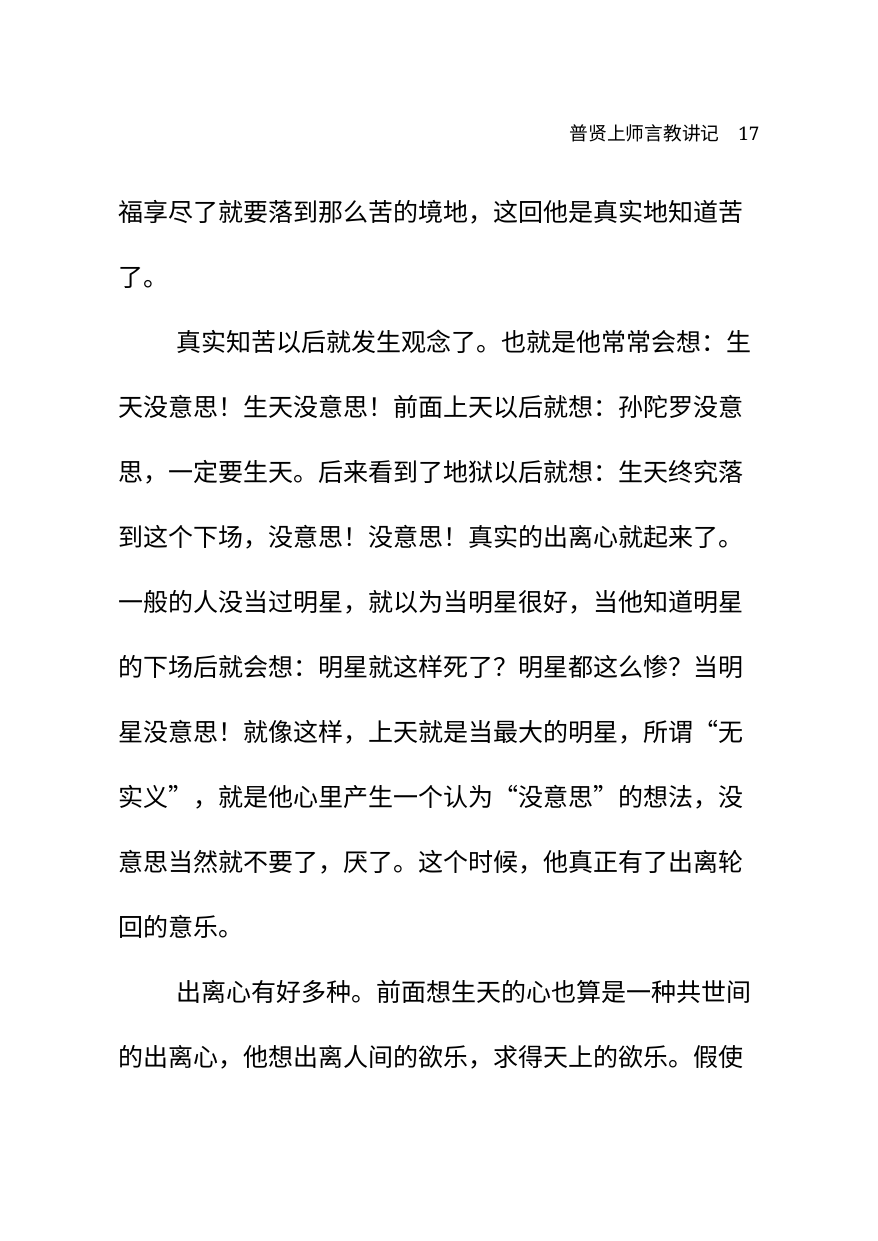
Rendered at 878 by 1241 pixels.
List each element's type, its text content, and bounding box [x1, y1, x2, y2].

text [118, 958, 759, 1088]
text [118, 178, 759, 308]
text 真实知苦以后就发生观念了。也就是他常常会想：生天没意思！生天没意思！前面上天以后就想：孙陀罗没意思，一定要生天。后来看到了地狱以后就想：生天终究落到这个下场，没意思！没意思！真实的出离心就起来了。一般的人没当过明星，就以为当明星很好，当他知道明星的下场后就会想：明星就这样死了？明星都这么惨？当明星没意思！就像这样，上天就是当最大的明星，所谓“无实义”，就是他心里产生一个认为“没意思”的想法，没意思当然就不要了，厌了。这个时候，他真正有了出离轮回的意乐。 [118, 308, 759, 958]
